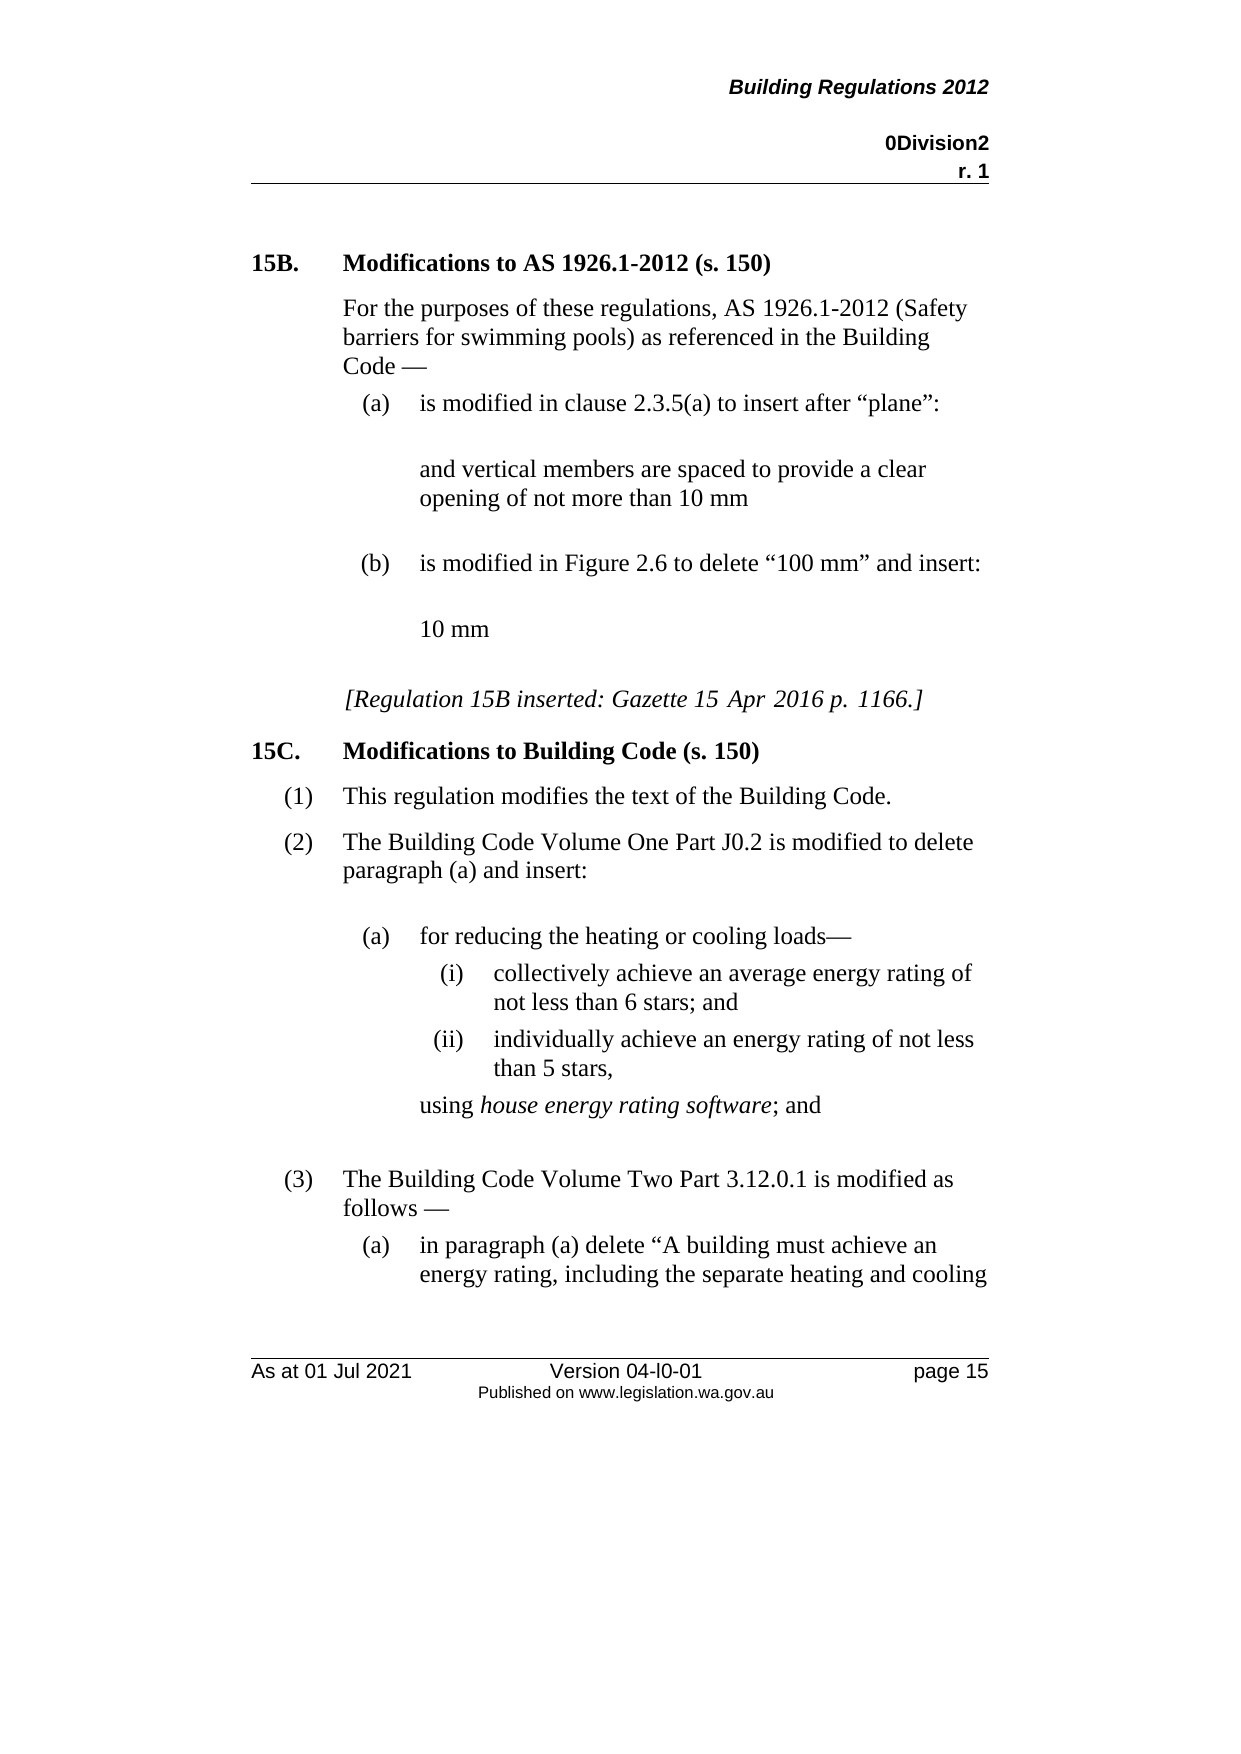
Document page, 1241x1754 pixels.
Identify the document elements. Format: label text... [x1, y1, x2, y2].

subtitle 15C. Modifications to Building Code (s. 150) [251, 736, 989, 765]
text using house energy rating software; and [251, 1090, 989, 1119]
text For the purposes of these regulations, AS 1926.1-2012 (Safety barriers for swimming pools) as referenced in the Building Code — [251, 293, 989, 380]
text (b) is modified in Figure 2.6 to delete “100 mm” and insert: [251, 548, 989, 577]
text (ii) individually achieve an energy rating of not less than 5 stars, [251, 1024, 989, 1082]
text and vertical members are spaced to provide a clear opening of not more than 10 mm [251, 454, 989, 511]
text (2) The Building Code Volume One Part J0.2 is modified to delete paragraph (a) and insert: [251, 827, 989, 884]
text [Regulation 15B inserted: Gazette 15 Apr 2016 p. 1166.] [251, 684, 989, 713]
text (a) for reducing the heating or cooling loads— [251, 921, 989, 950]
text (3) The Building Code Volume Two Part 3.12.0.1 is modified as follows — [251, 1164, 989, 1222]
text (1) This regulation modifies the text of the Building Code. [251, 781, 989, 810]
text (a) is modified in clause 2.3.5(a) to insert after “plane”: [251, 388, 989, 417]
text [251, 1230, 989, 1288]
subtitle 15B. Modifications to AS 1926.1-2012 (s. 150) [251, 248, 989, 277]
text 10 mm [251, 614, 989, 643]
text (i) collectively achieve an average energy rating of not less than 6 stars; and [251, 958, 989, 1016]
